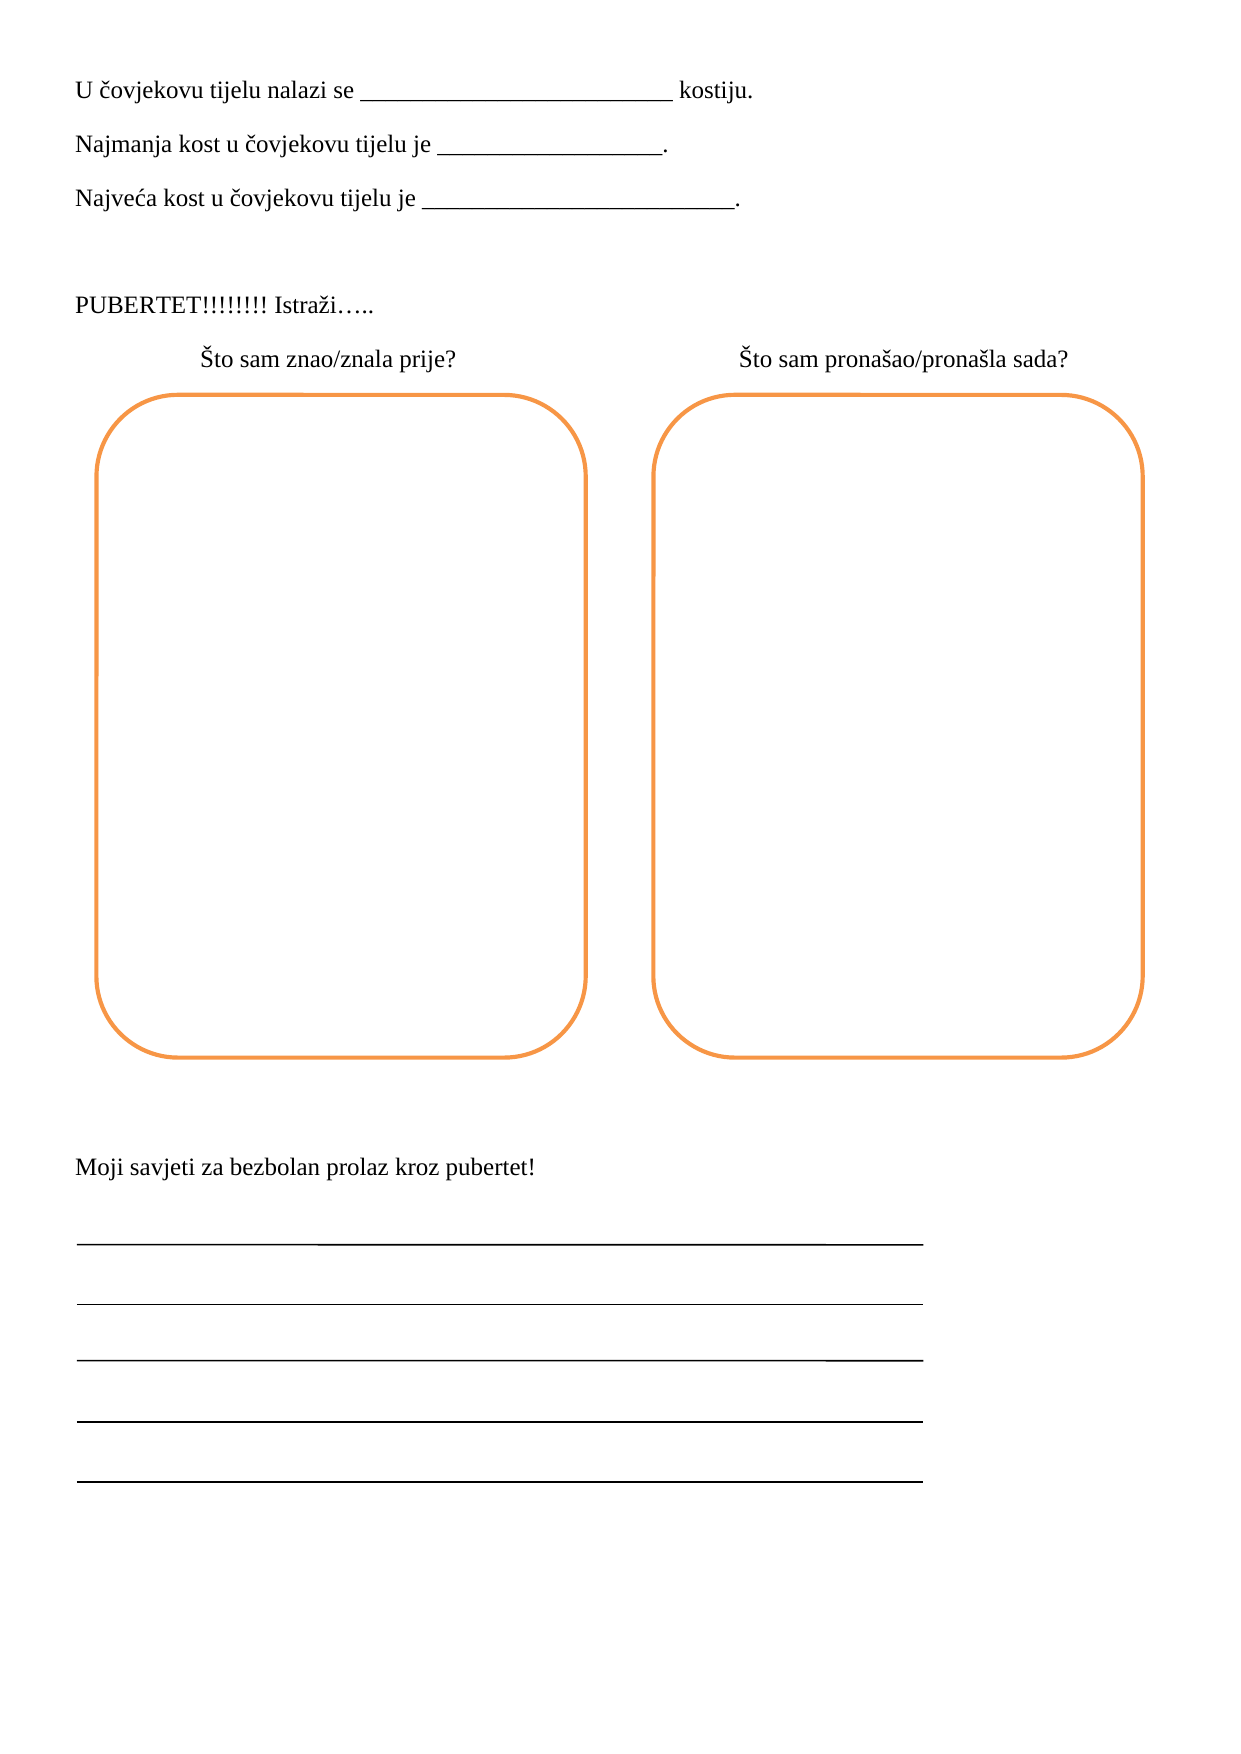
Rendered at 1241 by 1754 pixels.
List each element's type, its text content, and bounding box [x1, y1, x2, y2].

text Moji savjeti za bezbolan prolaz kroz pubertet! [75, 1152, 1165, 1181]
text Najveća kost u čovjekovu tijelu je _________________________. [75, 183, 1165, 211]
text Što sam znao/znala prije? Što sam pronašao/pronašla sada? [75, 344, 1165, 373]
text PUBERTET!!!!!!!! Istraži….. [75, 290, 1165, 319]
text U čovjekovu tijelu nalazi se _________________________ kostiju. [75, 75, 1165, 104]
text Najmanja kost u čovjekovu tijelu je __________________. [75, 129, 1165, 158]
